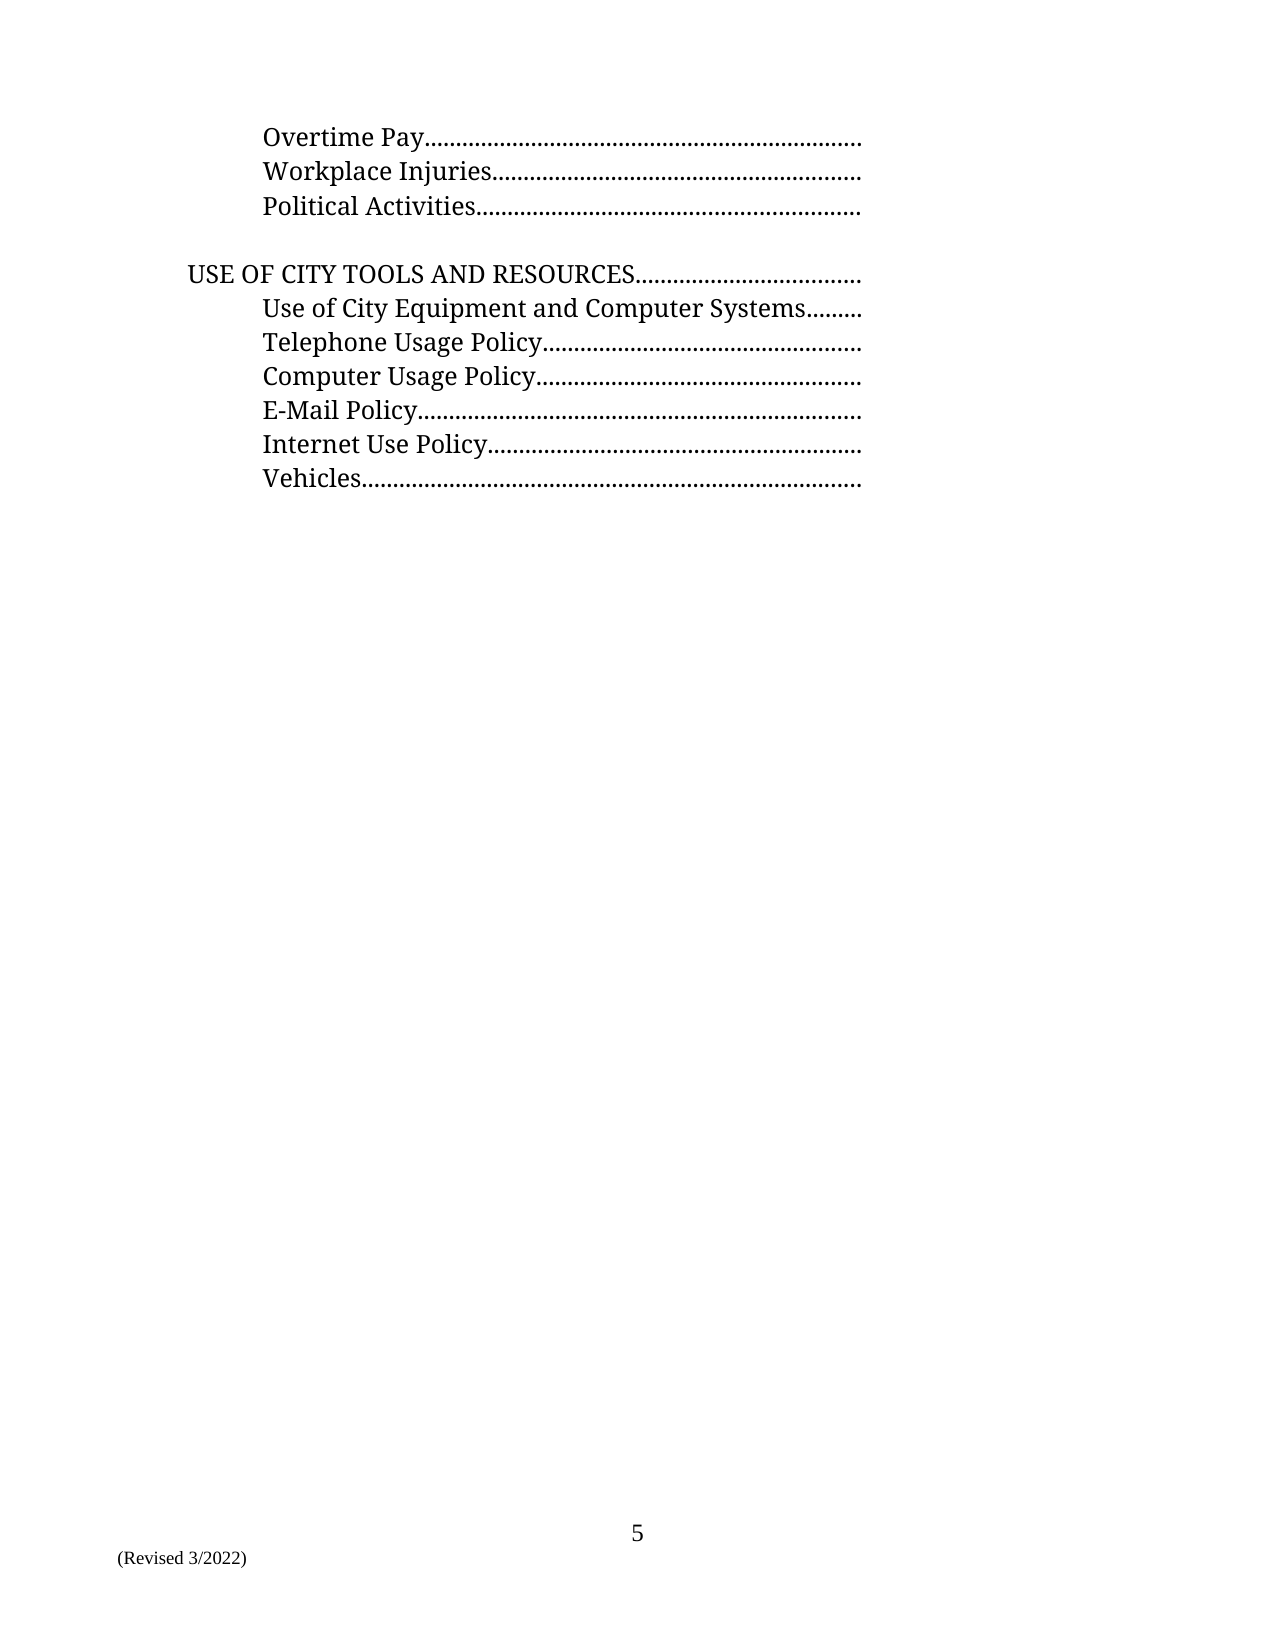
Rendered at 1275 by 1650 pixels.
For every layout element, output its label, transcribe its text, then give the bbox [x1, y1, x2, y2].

text Computer Usage Policy [262, 358, 1162, 392]
text Telephone Usage Policy [262, 324, 1162, 358]
text Political Activities [262, 188, 1162, 222]
text Workplace Injuries [262, 154, 1162, 188]
text Internet Use Policy [262, 427, 1162, 461]
text Use of City Equipment and Computer Systems [262, 290, 1162, 324]
text USE OF CITY TOOLS AND RESOURCES [187, 256, 1162, 290]
text Overtime Pay [262, 120, 1162, 154]
text Vehicles [262, 461, 1162, 495]
text E-Mail Policy [262, 392, 1162, 427]
